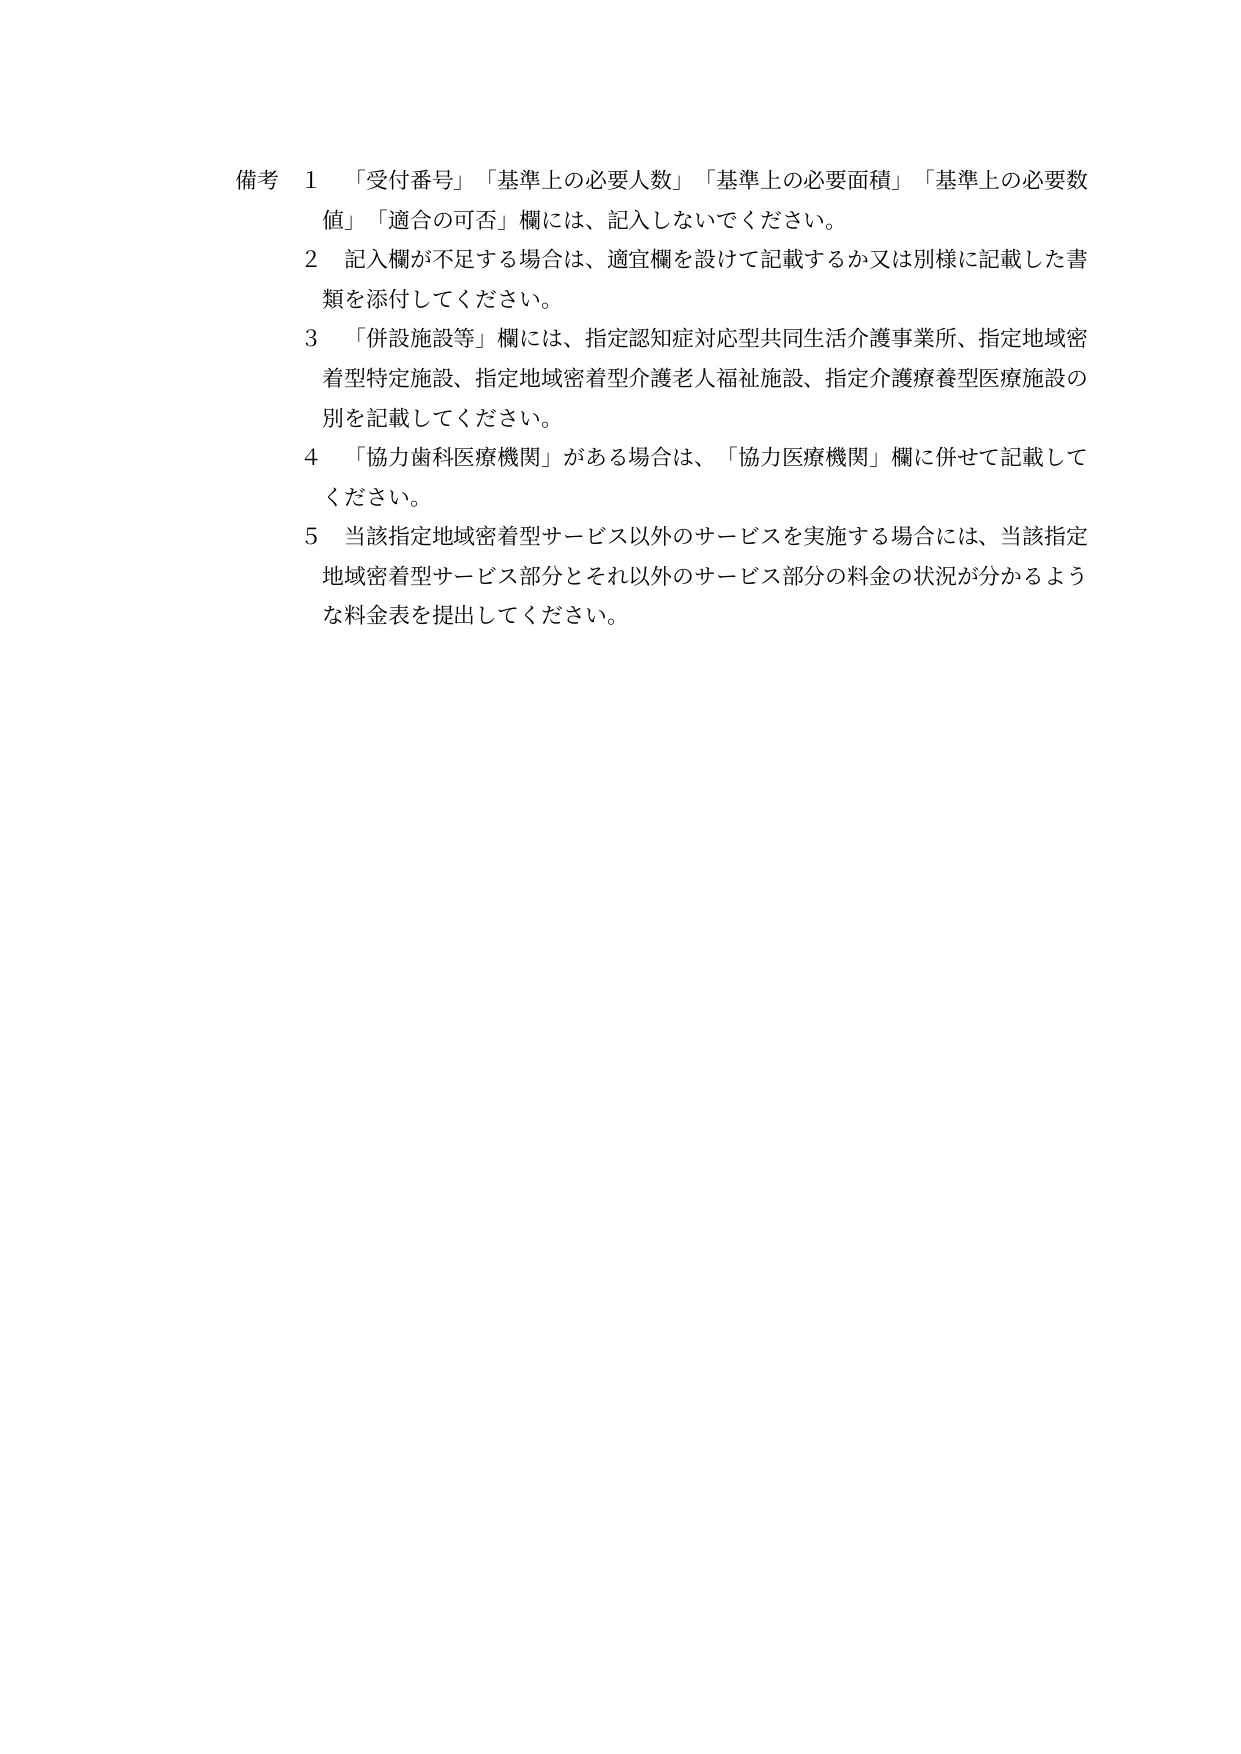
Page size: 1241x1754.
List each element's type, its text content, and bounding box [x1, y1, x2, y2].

text ２ 記入欄が不足する場合は、適宜欄を設けて記載するか又は別様に記載した書類を添付してください。 [301, 238, 1088, 318]
text ３ 「併設施設等」欄には、指定認知症対応型共同生活介護事業所、指定地域密着型特定施設、指定地域密着型介護老人福祉施設、指定介護療養型医療施設の別を記載してください。 [301, 318, 1088, 436]
text ５ 当該指定地域密着型サービス以外のサービスを実施する場合には、当該指定地域密着型サービス部分とそれ以外のサービス部分の料金の状況が分かるような料金表を提出してください。 [301, 516, 1088, 634]
text ４ 「協力歯科医療機関」がある場合は、「協力医療機関」欄に併せて記載してください。 [301, 436, 1088, 516]
text 備考 １ 「受付番号」「基準上の必要人数」「基準上の必要面積」「基準上の必要数値」「適合の可否」欄には、記入しないでください。 [235, 159, 1088, 238]
